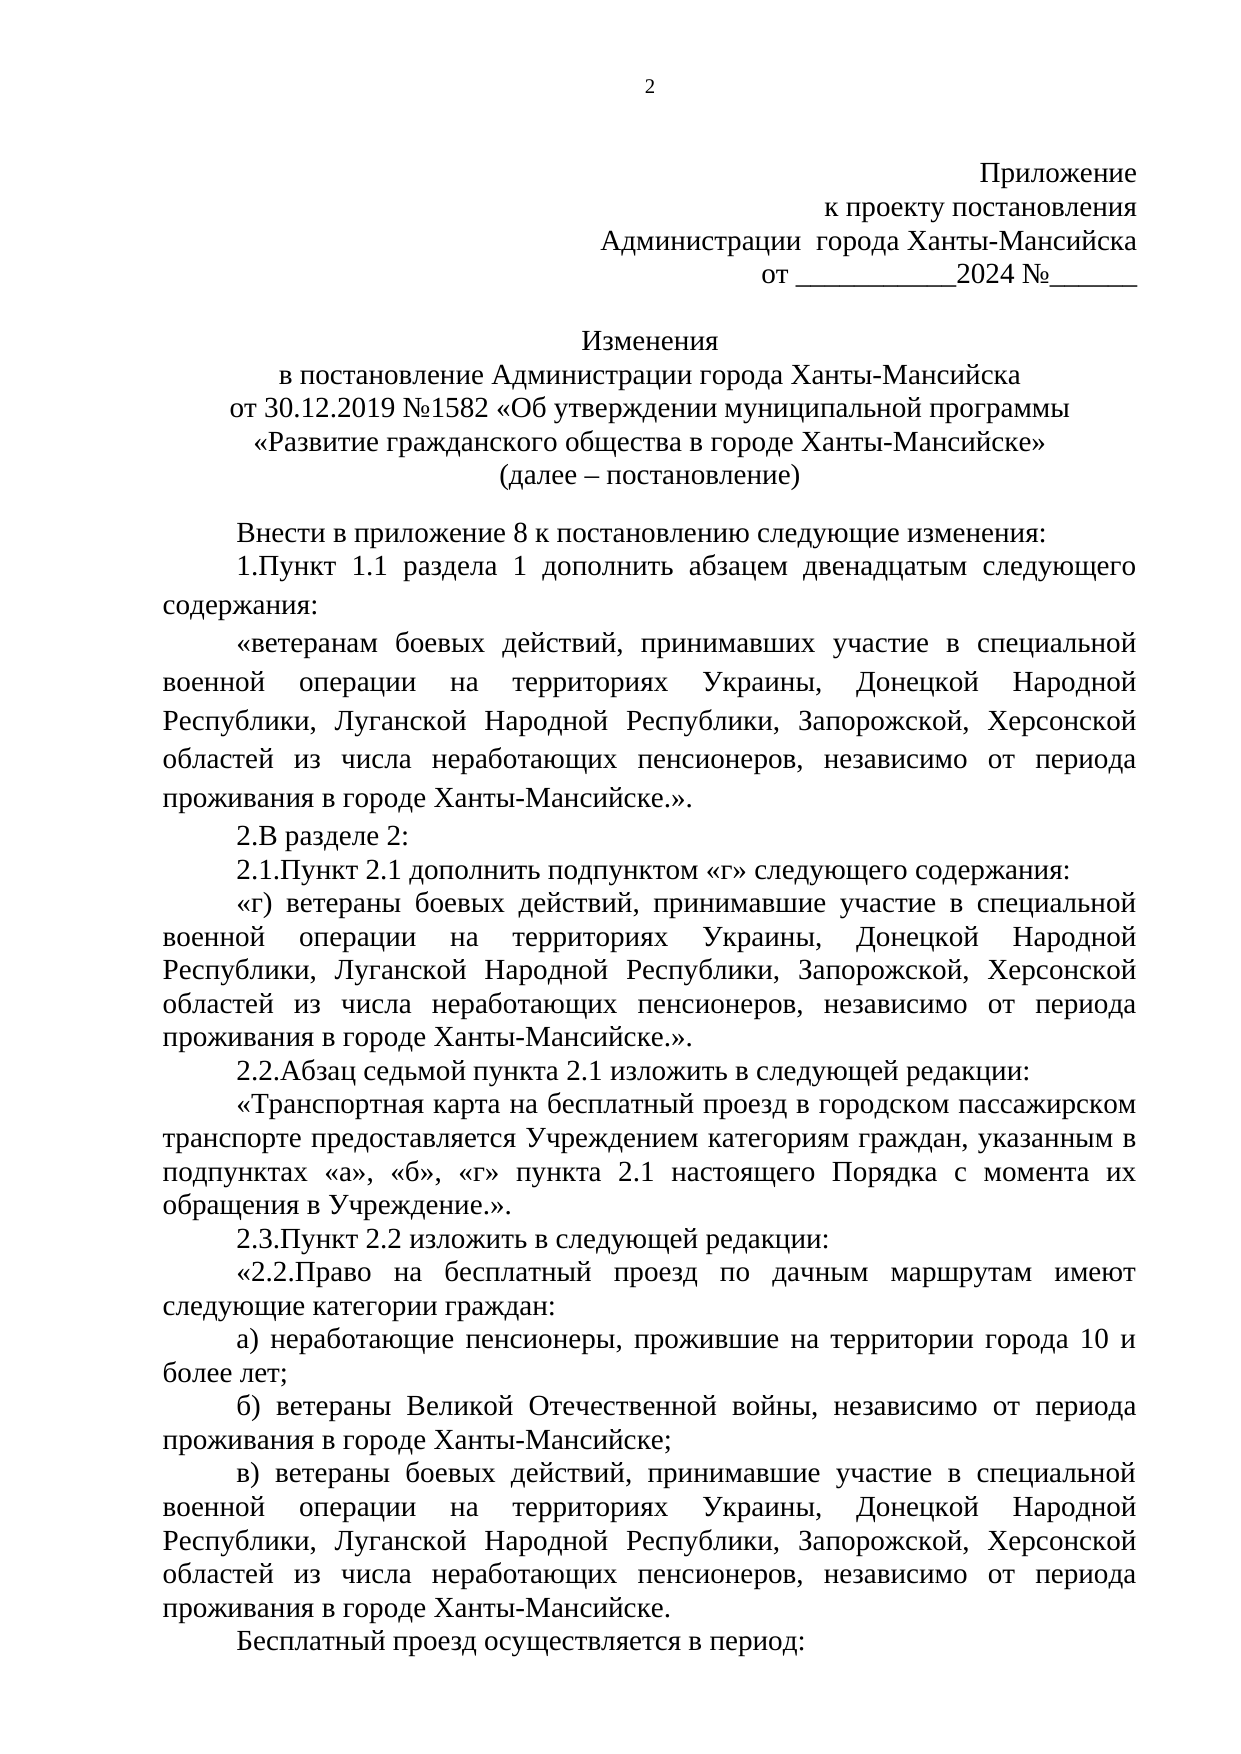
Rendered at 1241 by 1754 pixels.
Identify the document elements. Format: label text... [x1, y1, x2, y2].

text 2.В разделе 2: [162, 818, 1137, 852]
text (далее – постановление) [162, 457, 1137, 491]
text «Развитие гражданского общества в городе Ханты-Мансийске» [162, 424, 1137, 457]
text 2.3.Пункт 2.2 изложить в следующей редакции: [162, 1221, 1137, 1254]
text Бесплатный проезд осуществляется в период: [162, 1623, 1137, 1657]
text б) ветераны Великой Отечественной войны, независимо от периода проживания в городе Ханты-Мансийске; [162, 1388, 1137, 1456]
text «г) ветераны боевых действий, принимавшие участие в специальной военной операции на территориях Украины, Донецкой Народной Республики, Луганской Народной Республики, Запорожской, Херсонской областей из числа неработающих пенсионеров, независимо от периода проживания в городе Ханты-Мансийске.». [162, 885, 1137, 1053]
text «2.2.Право на бесплатный проезд по дачным маршрутам имеют следующие категории граждан: [162, 1254, 1137, 1321]
text 2.1.Пункт 2.1 дополнить подпунктом «г» следующего содержания: [162, 852, 1137, 885]
text Приложение [162, 156, 1137, 189]
text «ветеранам боевых действий, принимавших участие в специальной военной операции на территориях Украины, Донецкой Народной Республики, Луганской Народной Республики, Запорожской, Херсонской областей из числа неработающих пенсионеров, независимо от периода проживания в городе Ханты-Мансийске.». [162, 626, 1137, 813]
text от 30.12.2019 №1582 «Об утверждении муниципальной программы [162, 390, 1137, 424]
text 1.Пункт 1.1 раздела 1 дополнить абзацем двенадцатым следующего содержания: [162, 548, 1137, 621]
text в постановление Администрации города Ханты-Мансийска [162, 357, 1137, 390]
text а) неработающие пенсионеры, прожившие на территории города 10 и более лет; [162, 1321, 1137, 1388]
text Внести в приложение 8 к постановлению следующие изменения: [162, 515, 1137, 548]
text в) ветераны боевых действий, принимавшие участие в специальной военной операции на территориях Украины, Донецкой Народной Республики, Луганской Народной Республики, Запорожской, Херсонской областей из числа неработающих пенсионеров, независимо от периода проживания в городе Ханты-Мансийске. [162, 1456, 1137, 1623]
text 2.2.Абзац седьмой пункта 2.1 изложить в следующей редакции: [162, 1053, 1137, 1087]
text Администрации города Ханты-Мансийска [162, 223, 1137, 256]
text Изменения [162, 323, 1137, 357]
text к проекту постановления [162, 189, 1137, 223]
text от ___________2024 №______ [162, 256, 1137, 290]
text «Транспортная карта на бесплатный проезд в городском пассажирском транспорте предоставляется Учреждением категориям граждан, указанным в подпунктах «а», «б», «г» пункта 2.1 настоящего Порядка с момента их обращения в Учреждение.». [162, 1087, 1137, 1221]
